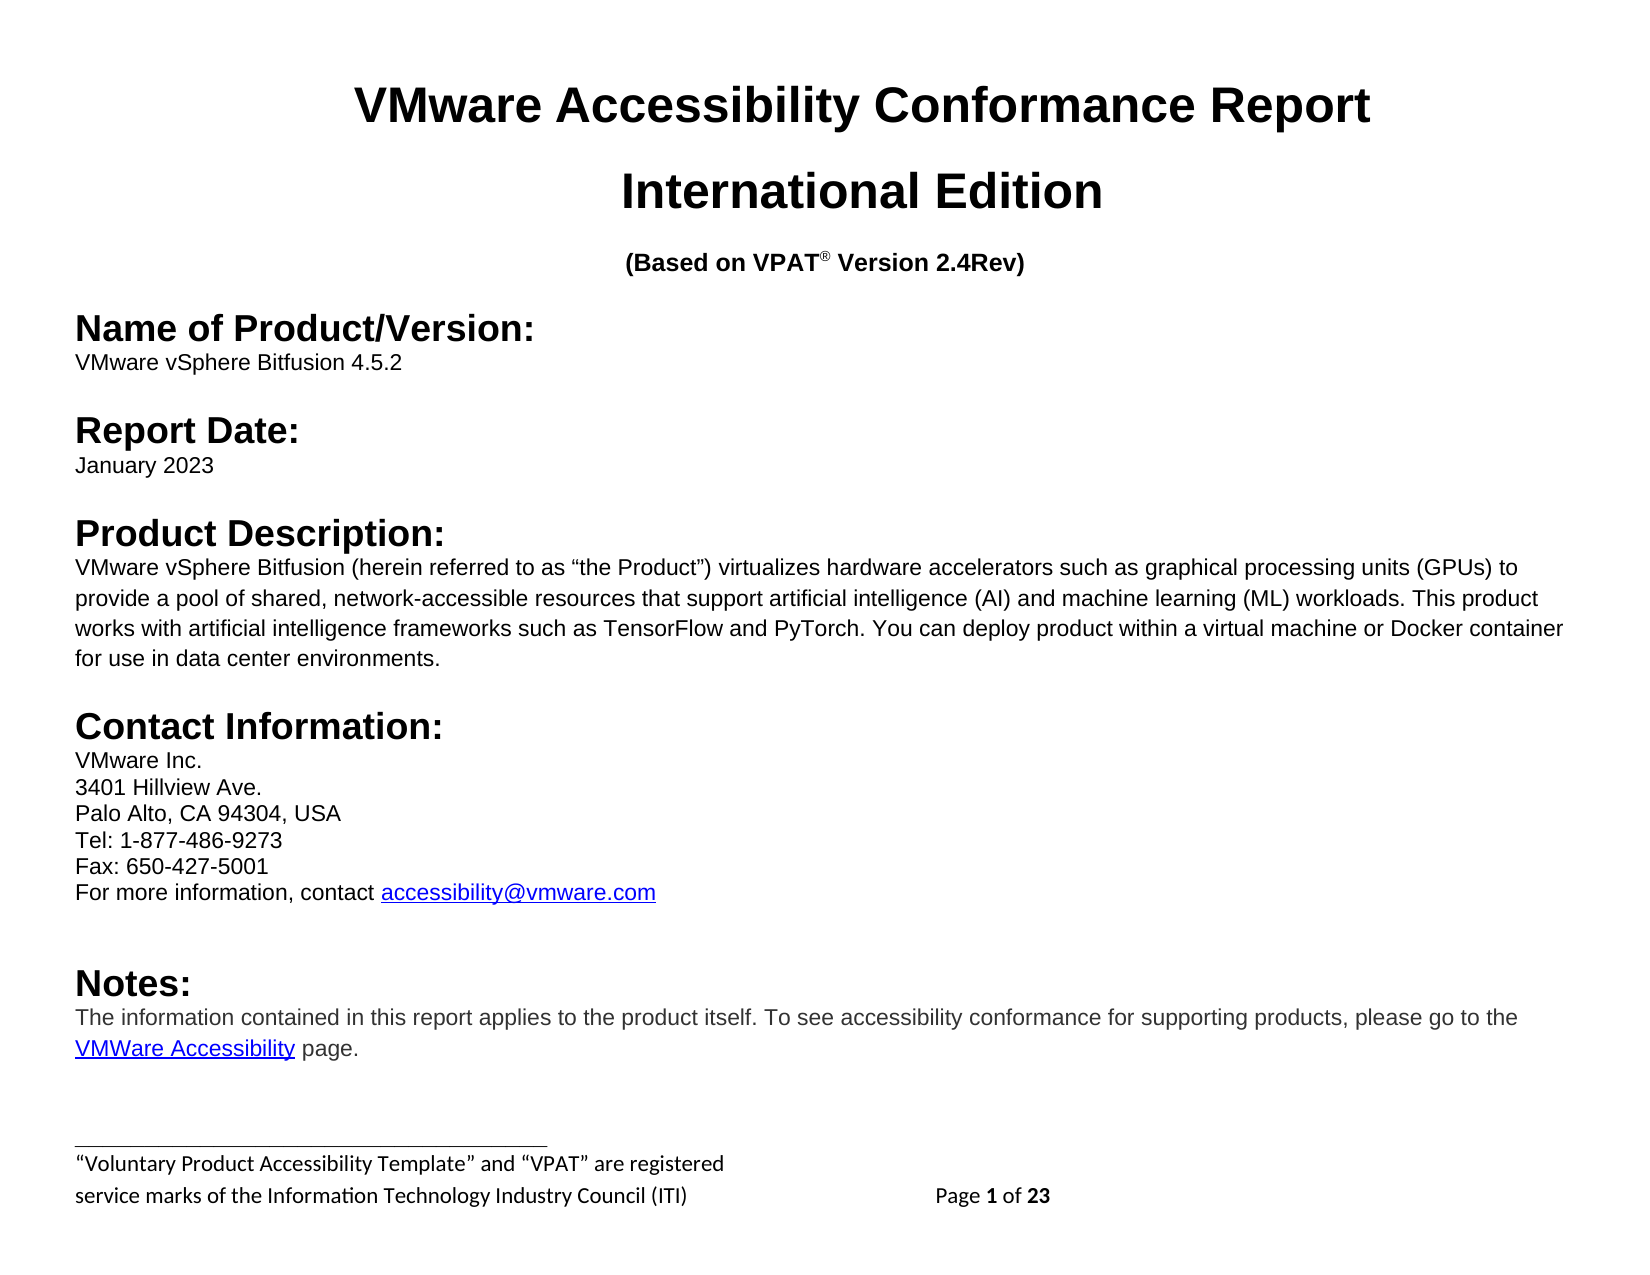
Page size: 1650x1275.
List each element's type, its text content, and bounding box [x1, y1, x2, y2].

text January 2023 [75, 452, 1575, 478]
subtitle Notes: [75, 961, 1575, 1004]
text 3401 Hillview Ave. [75, 774, 1575, 800]
subtitle Contact Information: [75, 704, 1575, 747]
text VMware vSphere Bitfusion 4.5.2 [75, 349, 1575, 376]
text Palo Alto, CA 94304, USA [75, 800, 1575, 827]
text For more information, contact accessibility@vmware.com [75, 879, 1575, 906]
subtitle Product Description: [75, 511, 1575, 554]
subtitle International Edition [75, 162, 1575, 219]
text Tel: 1-877-486-9273 [75, 827, 1575, 853]
text VMware vSphere Bitfusion (herein referred to as “the Product”) virtualizes hardware accelerators such as graphical processing units (GPUs) to provide a pool of shared, network-accessible resources that support artificial intelligence (AI) and machine learning (ML) workloads. This product works with artificial intelligence frameworks such as TensorFlow and PyTorch. You can deploy product within a virtual machine or Docker container for use in data center environments. [75, 554, 1575, 671]
subtitle Name of Product/Version: [75, 306, 1575, 349]
subtitle Report Date: [75, 409, 1575, 452]
text VMware Inc. [75, 747, 1575, 774]
text (Based on VPAT® Version 2.4Rev) [75, 248, 1575, 277]
subtitle VMware Accessibility Conformance Report [75, 75, 1575, 132]
text The information contained in this report applies to the product itself. To see accessibility conformance for supporting products, please go to the VMWare Accessibility page. [75, 1004, 1575, 1061]
text Fax: 650-427-5001 [75, 853, 1575, 879]
